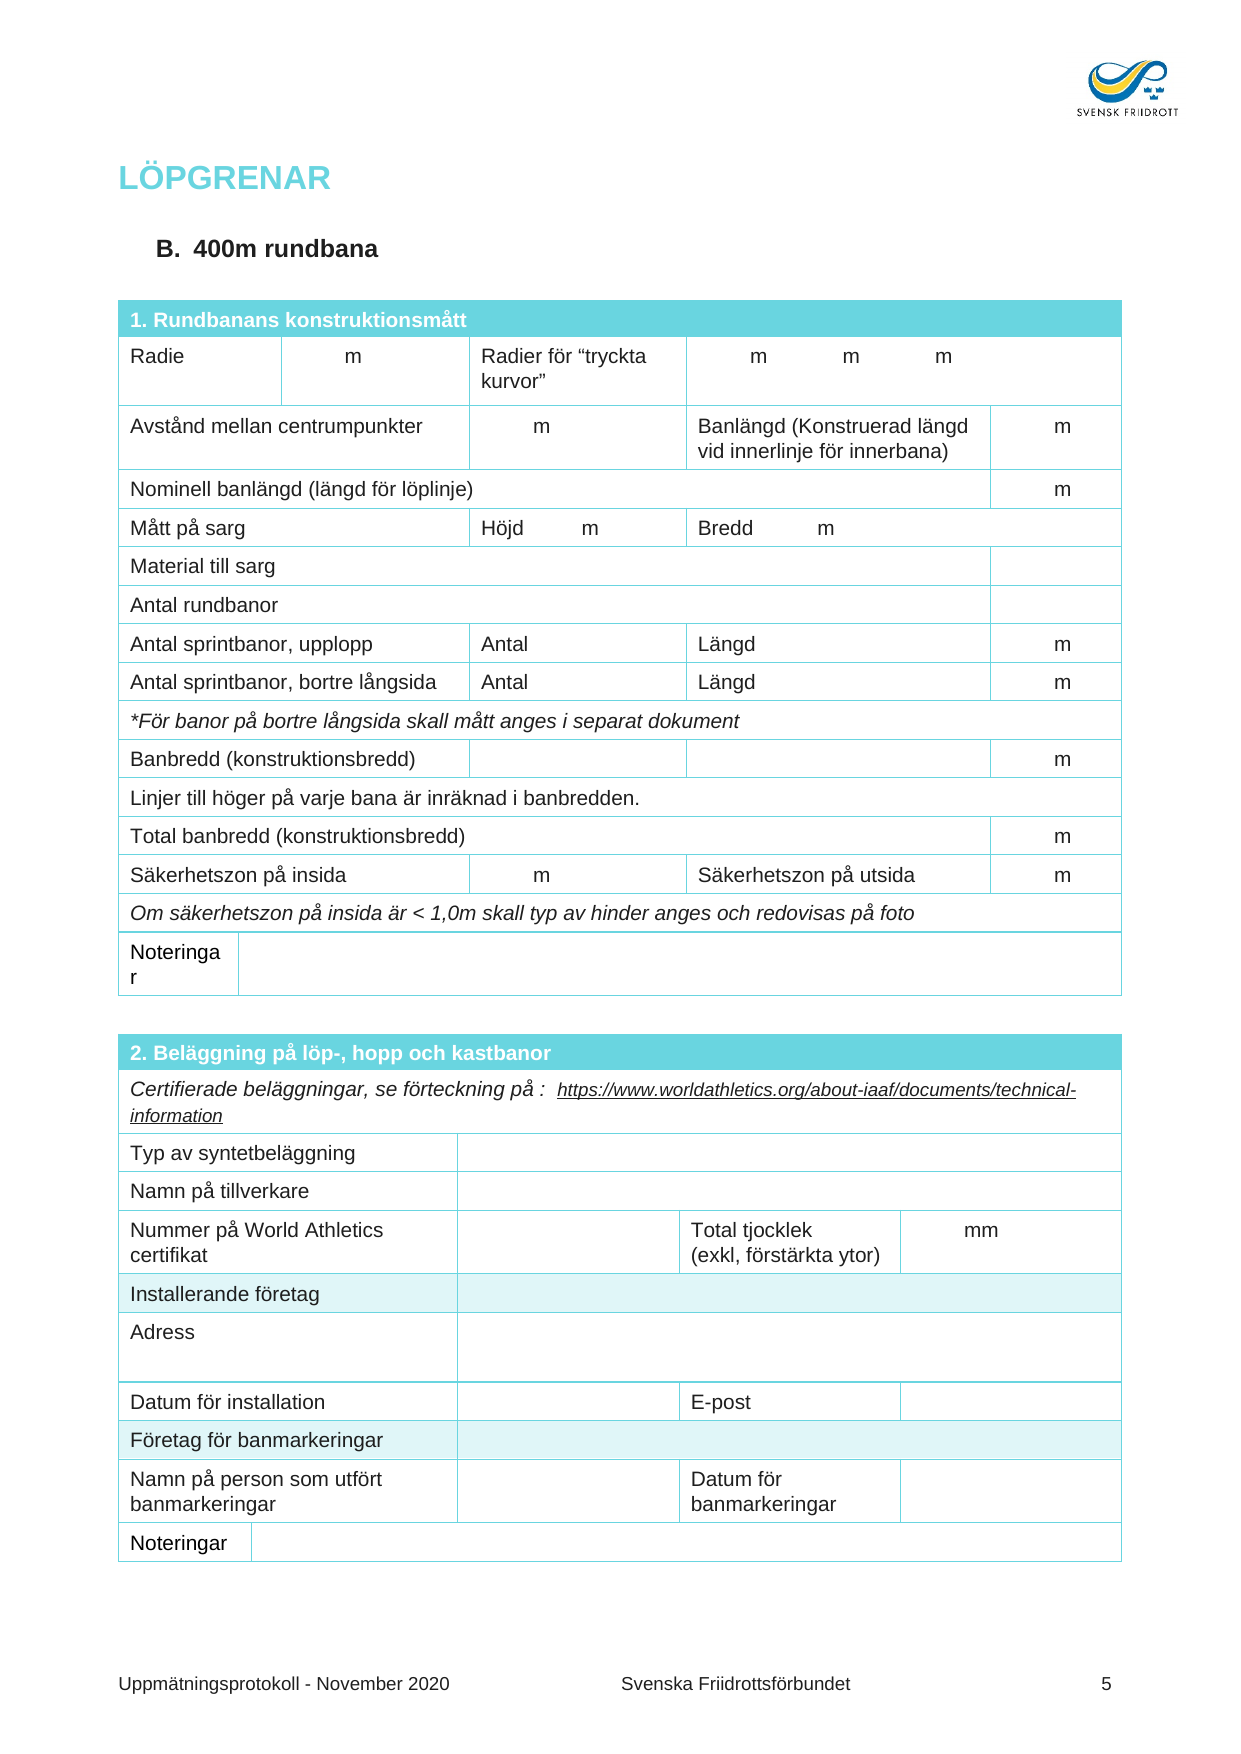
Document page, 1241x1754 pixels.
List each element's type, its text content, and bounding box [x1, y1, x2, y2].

table_cell Total tjocklek (exkl, förstärkta ytor) [680, 1211, 900, 1273]
table_cell E-post [680, 1383, 900, 1420]
table_cell [458, 1313, 1121, 1381]
table_header 2. Beläggning på löp-, hopp och kastbanor [119, 1035, 1121, 1069]
table_cell Bredd m [687, 509, 1121, 546]
subtitle 400m rundbana [156, 234, 1122, 263]
table_cell *För banor på bortre långsida skall mått anges i separat dokument [119, 701, 1121, 739]
table_cell m [991, 740, 1121, 777]
table_cell Säkerhetszon på utsida [687, 855, 990, 893]
table_cell m [282, 337, 469, 405]
table_cell Nominell banlängd (längd för löplinje) [119, 470, 990, 507]
table_cell Banbredd (konstruktionsbredd) [119, 740, 469, 777]
table_cell [458, 1211, 679, 1273]
table_cell [458, 1421, 1121, 1458]
table_cell Om säkerhetszon på insida är < 1,0m skall typ av hinder anges och redovisas på foto [119, 894, 1121, 931]
table_cell [470, 740, 686, 777]
table_cell Företag för banmarkeringar [119, 1421, 457, 1458]
table_cell m [991, 663, 1121, 700]
table_cell Datum för banmarkeringar [680, 1460, 900, 1522]
table_cell Antal rundbanor [119, 586, 990, 623]
table_cell Typ av syntetbeläggning [119, 1134, 457, 1171]
table_cell m [991, 855, 1121, 893]
table_cell Antal [470, 624, 686, 662]
subtitle LÖPGRENAR [118, 158, 1122, 196]
table_cell [458, 1172, 1121, 1209]
table_cell Noteringar [119, 1523, 251, 1561]
table_cell [687, 740, 990, 777]
table_cell Datum för installation [119, 1383, 457, 1420]
table_cell Nummer på World Athletics certifikat [119, 1211, 457, 1273]
table_cell m [991, 624, 1121, 662]
table_cell m [470, 855, 686, 893]
table_cell Längd [687, 624, 990, 662]
table_cell Antal [470, 663, 686, 700]
table_cell Installerande företag [119, 1274, 457, 1312]
table_cell Avstånd mellan centrumpunkter [119, 406, 469, 469]
table_cell [991, 547, 1121, 584]
table_cell Antal sprintbanor, upplopp [119, 624, 469, 662]
table_cell Noteringar [119, 933, 238, 995]
table_cell Banlängd (Konstruerad längd vid innerlinje för innerbana) [687, 406, 990, 469]
table_cell m [991, 817, 1121, 854]
table_cell Namn på tillverkare [119, 1172, 457, 1209]
table_cell m m m [687, 337, 1121, 405]
table_cell Adress [119, 1313, 457, 1381]
table_cell Namn på person som utfört banmarkeringar [119, 1460, 457, 1522]
table_cell Längd [687, 663, 990, 700]
table_cell m [470, 406, 686, 469]
table_cell Radier för “tryckta kurvor” [470, 337, 686, 405]
table_cell Linjer till höger på varje bana är inräknad i banbredden. [119, 778, 1121, 816]
table_cell mm [901, 1211, 1121, 1273]
table_cell Höjd m [470, 509, 686, 546]
table_cell Säkerhetszon på insida [119, 855, 469, 893]
table_cell m [991, 406, 1121, 469]
table_cell [458, 1134, 1121, 1171]
table_cell Certifierade beläggningar, se förteckning på : https://www.worldathletics.org/about-iaaf/documents/technical-information [119, 1070, 1121, 1132]
table_cell [901, 1383, 1121, 1420]
picture [1064, 47, 1187, 126]
table_cell [991, 586, 1121, 623]
table_cell [901, 1460, 1121, 1522]
table_cell [239, 933, 1121, 995]
table_cell [252, 1523, 1121, 1561]
table_cell [458, 1460, 679, 1522]
table_cell Antal sprintbanor, bortre långsida [119, 663, 469, 700]
table_cell Total banbredd (konstruktionsbredd) [119, 817, 990, 854]
table_cell m [991, 470, 1121, 507]
table_cell [458, 1383, 679, 1420]
table_cell [458, 1274, 1121, 1312]
table_cell Material till sarg [119, 547, 990, 584]
table_header 1. Rundbanans konstruktionsmått [119, 301, 1121, 336]
table_cell Radie [119, 337, 281, 405]
table_cell Mått på sarg [119, 509, 469, 546]
